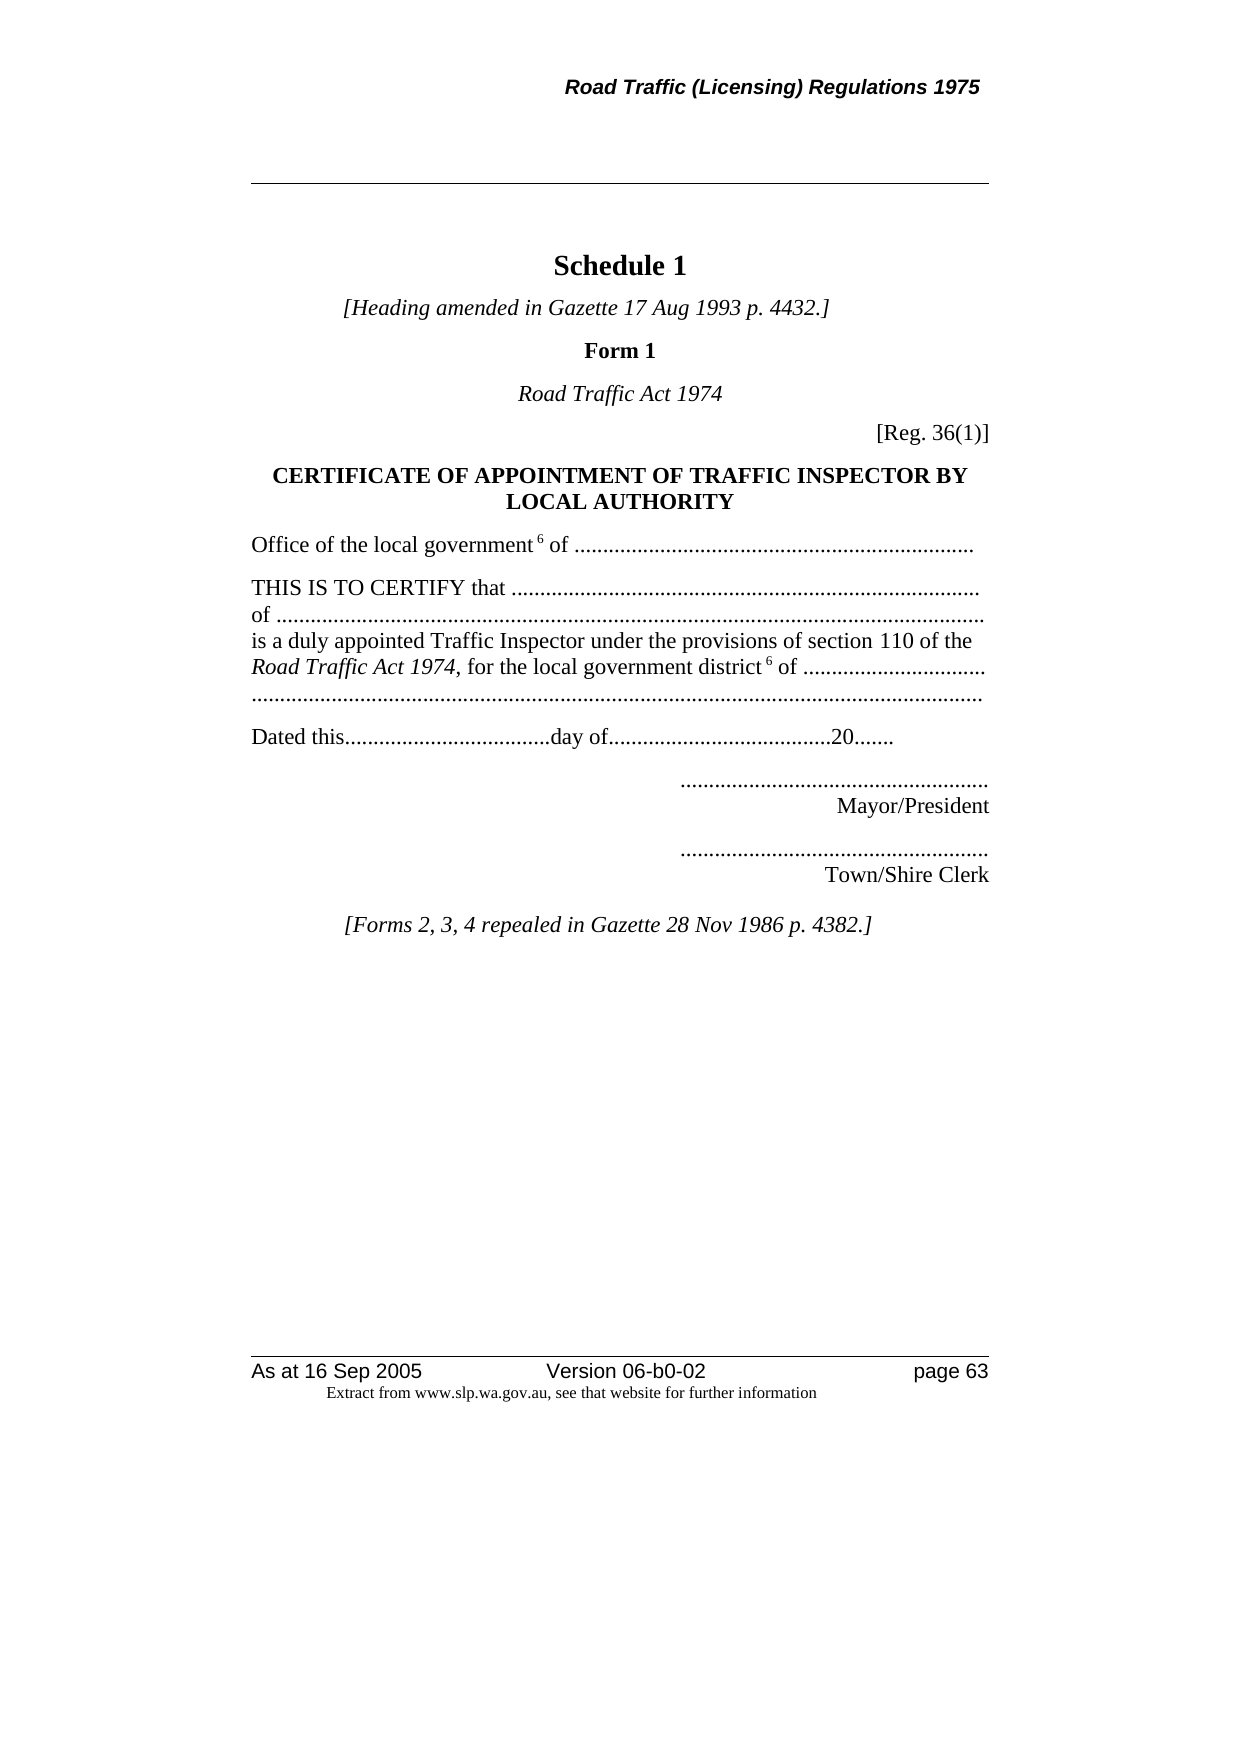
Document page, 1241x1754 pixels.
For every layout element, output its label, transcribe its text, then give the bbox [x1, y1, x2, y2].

subtitle Schedule 1 [251, 248, 989, 282]
text ...................................................... Town/Shire Clerk [251, 835, 989, 888]
subtitle Road Traffic Act 1974 [251, 380, 989, 406]
text Dated this....................................day of.......................................20....... [251, 723, 989, 749]
text [Reg. 36(1)] [251, 419, 989, 445]
subtitle [Heading amended in Gazette 17 Aug 1993 p. 4432.] [251, 294, 989, 320]
text Office of the local government 6 of ...................................................................... [251, 531, 989, 558]
subtitle Form 1 [251, 337, 989, 363]
text ...................................................... Mayor/President [251, 766, 989, 818]
subtitle CERTIFICATE OF APPOINTMENT OF TRAFFIC INSPECTOR BY LOCAL AUTHORITY [251, 462, 989, 515]
text [Forms 2, 3, 4 repealed in Gazette 28 Nov 1986 p. 4382.] [251, 911, 989, 937]
text THIS IS TO CERTIFY that .................................................................................. of ............................................................................................................................ is a duly appointed Traffic Inspector under the provisions of section 110 of the Road Traffic Act 1974, for the local government district 6 of ................................ ................................................................................................................................ [251, 574, 989, 706]
